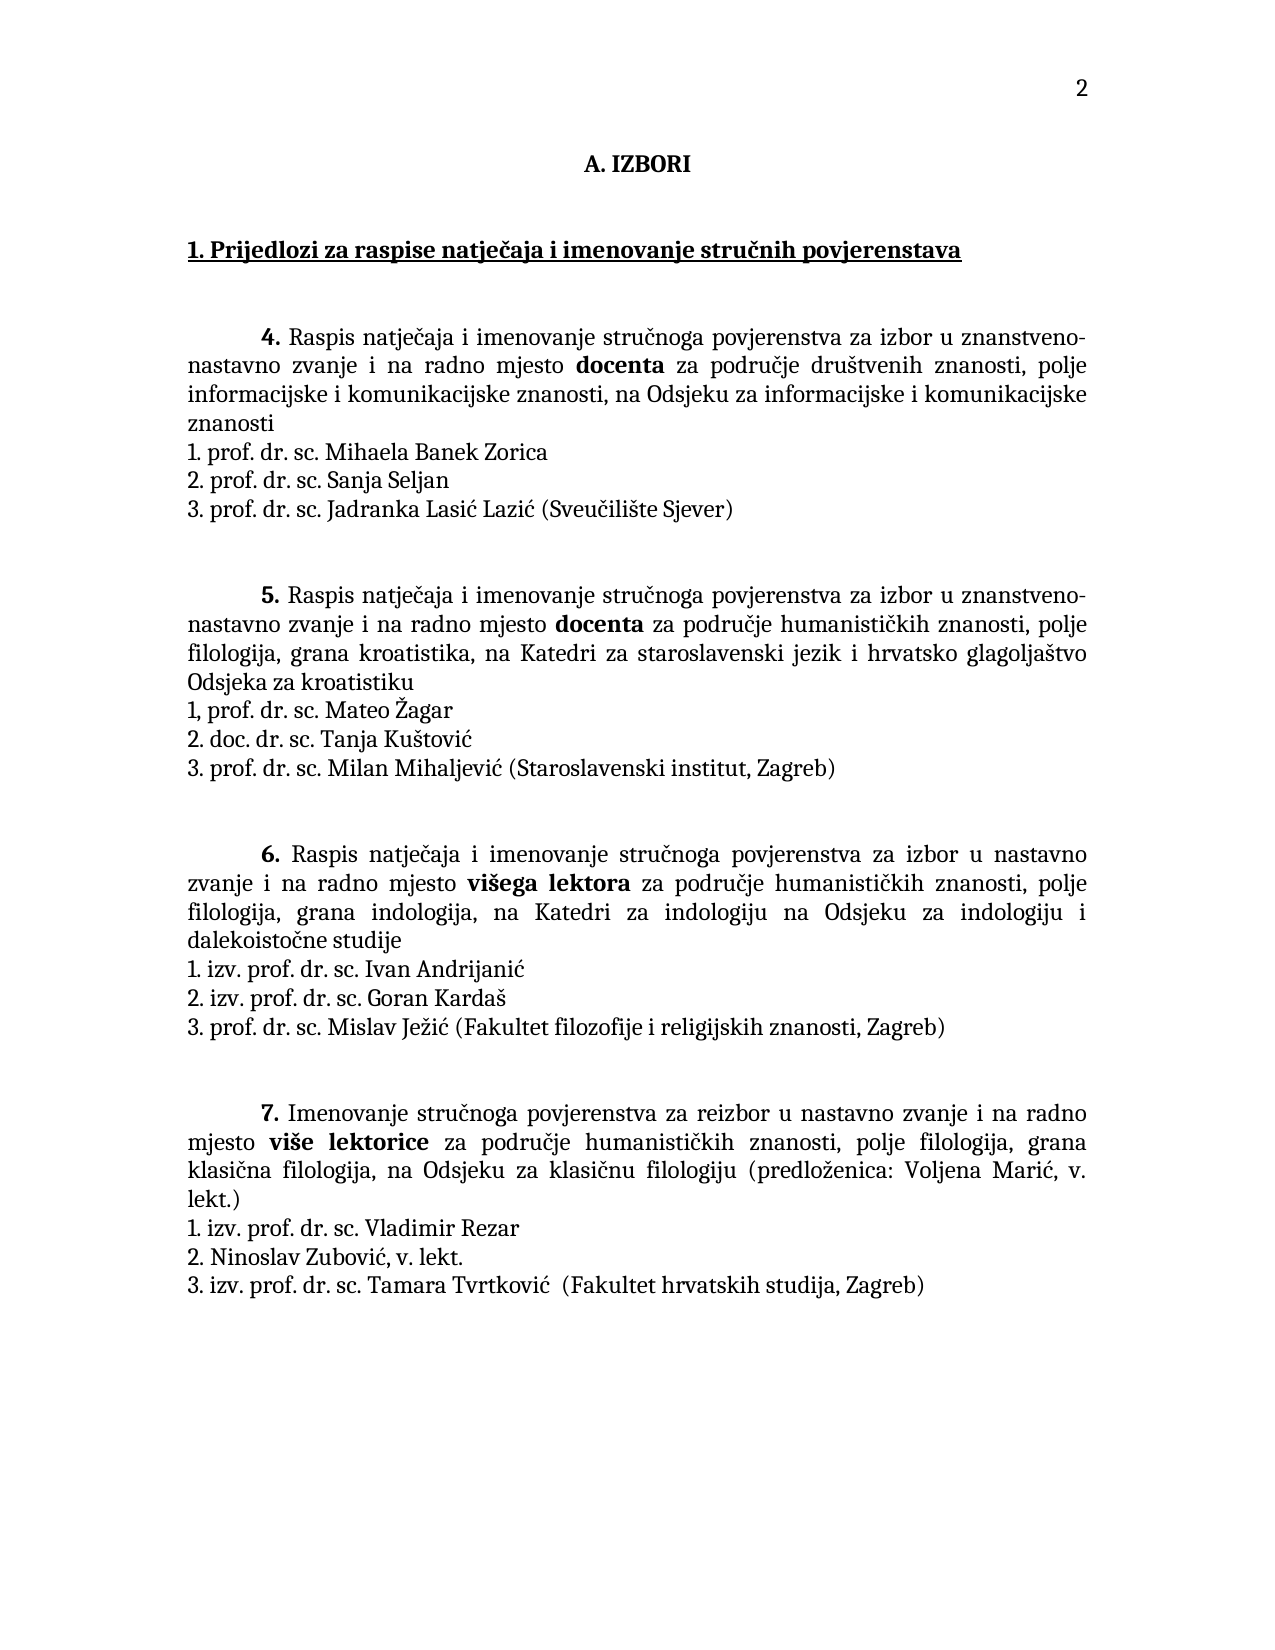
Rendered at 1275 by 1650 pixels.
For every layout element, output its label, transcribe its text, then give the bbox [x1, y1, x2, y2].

text 1. izv. prof. dr. sc. Ivan Andrijanić [187, 955, 1088, 984]
text A. IZBORI [187, 150, 1088, 179]
text 1. Prijedlozi za raspise natječaja i imenovanje stručnih povjerenstava [187, 236, 1088, 265]
text 2. doc. dr. sc. Tanja Kuštović [187, 725, 1088, 754]
text 1, prof. dr. sc. Mateo Žagar [187, 696, 1088, 725]
text 1. prof. dr. sc. Mihaela Banek Zorica [187, 437, 1088, 466]
text 2. prof. dr. sc. Sanja Seljan [187, 466, 1088, 495]
text 2. izv. prof. dr. sc. Goran Kardaš [187, 984, 1088, 1012]
text 4. Raspis natječaja i imenovanje stručnoga povjerenstva za izbor u znanstveno-nastavno zvanje i na radno mjesto docenta za područje društvenih znanosti, polje informacijske i komunikacijske znanosti, na Odsjeku za informacijske i komunikacijske znanosti [187, 322, 1088, 437]
text 3. prof. dr. sc. Jadranka Lasić Lazić (Sveučilište Sjever) [187, 495, 1088, 524]
text 6. Raspis natječaja i imenovanje stručnoga povjerenstva za izbor u nastavno zvanje i na radno mjesto višega lektora za područje humanističkih znanosti, polje filologija, grana indologija, na Katedri za indologiju na Odsjeku za indologiju i dalekoistočne studije [187, 840, 1088, 955]
text 3. prof. dr. sc. Milan Mihaljević (Staroslavenski institut, Zagreb) [187, 754, 1088, 782]
text 3. izv. prof. dr. sc. Tamara Tvrtković (Fakultet hrvatskih studija, Zagreb) [187, 1271, 1088, 1300]
text 2. Ninoslav Zubović, v. lekt. [187, 1242, 1088, 1271]
text 5. Raspis natječaja i imenovanje stručnoga povjerenstva za izbor u znanstveno-nastavno zvanje i na radno mjesto docenta za područje humanističkih znanosti, polje filologija, grana kroatistika, na Katedri za staroslavenski jezik i hrvatsko glagoljaštvo Odsjeka za kroatistiku [187, 581, 1088, 696]
text 7. Imenovanje stručnoga povjerenstva za reizbor u nastavno zvanje i na radno mjesto više lektorice za područje humanističkih znanosti, polje filologija, grana klasična filologija, na Odsjeku za klasičnu filologiju (predloženica: Voljena Marić, v. lekt.) [187, 1099, 1088, 1214]
text 1. izv. prof. dr. sc. Vladimir Rezar [187, 1214, 1088, 1242]
text 3. prof. dr. sc. Mislav Ježić (Fakultet filozofije i religijskih znanosti, Zagreb) [187, 1012, 1088, 1041]
